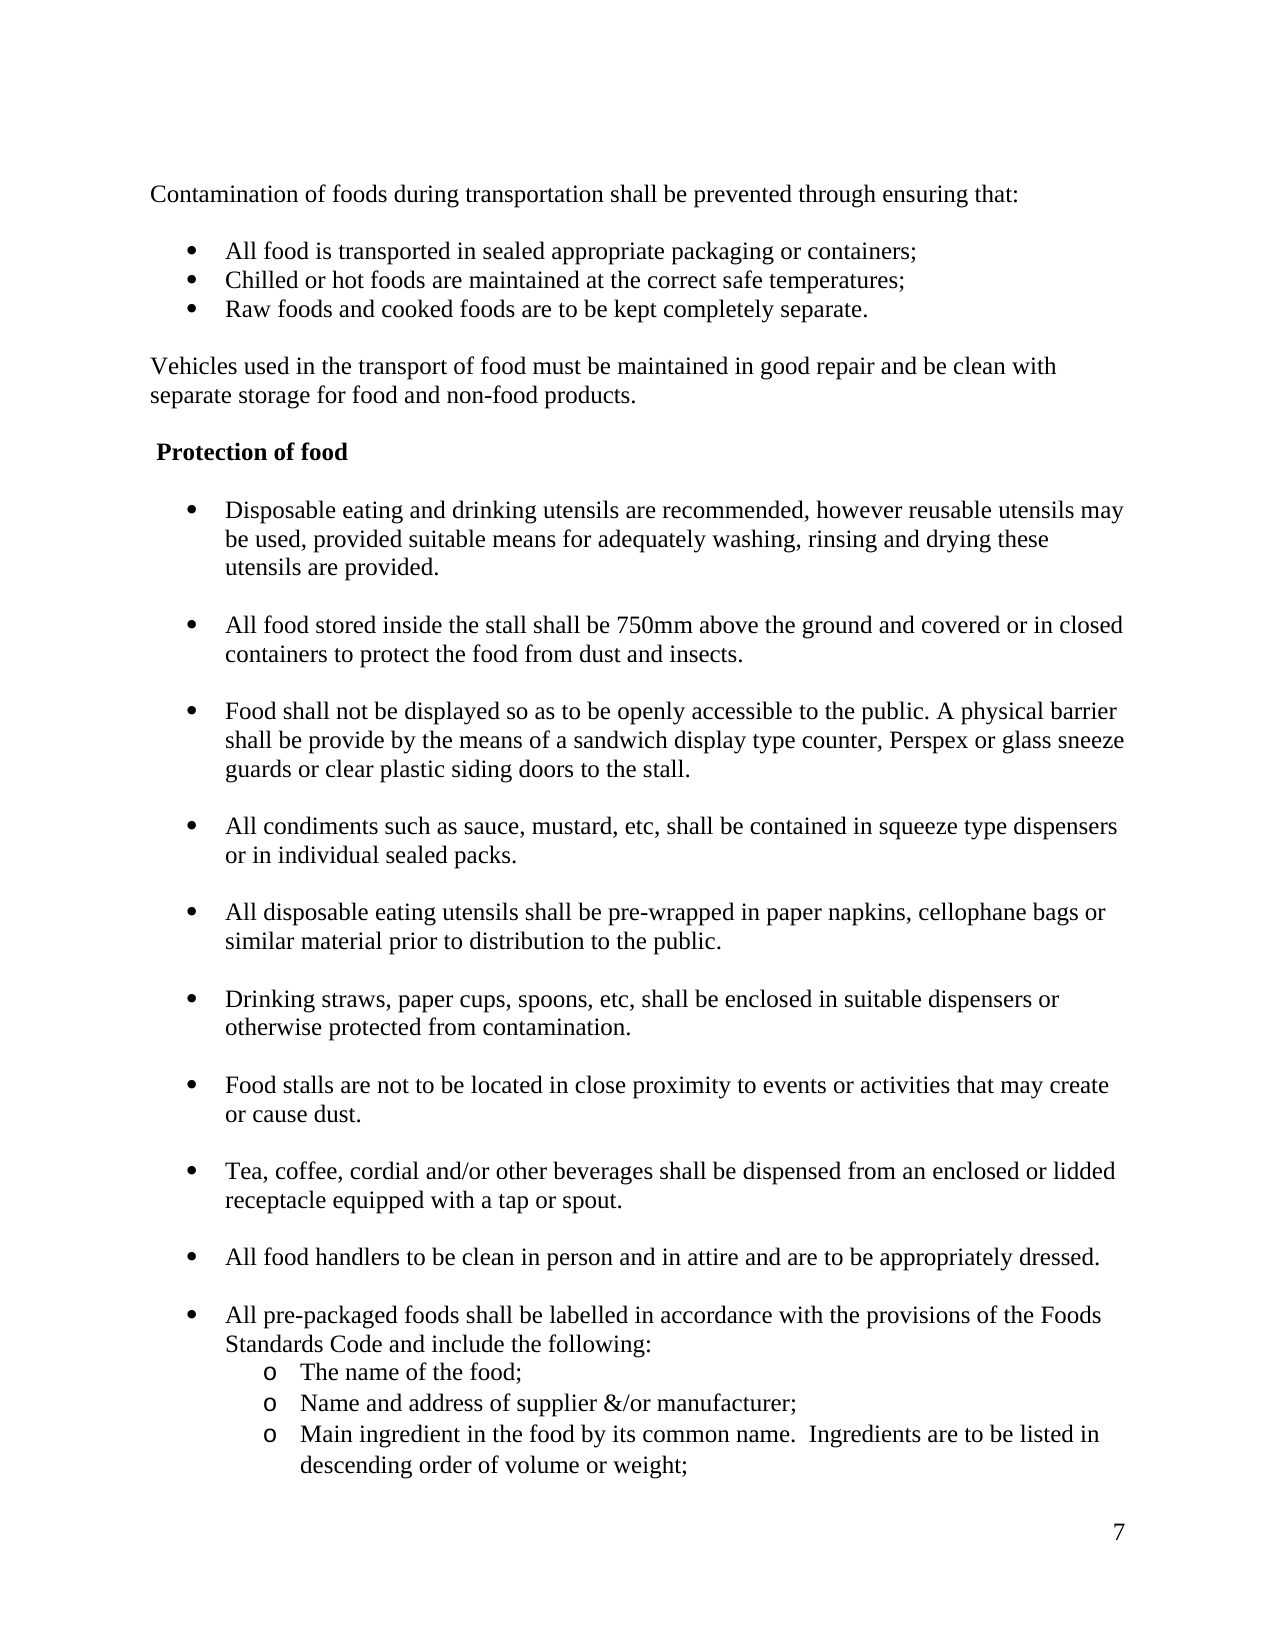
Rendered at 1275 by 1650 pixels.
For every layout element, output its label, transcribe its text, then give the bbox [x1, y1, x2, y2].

list All condiments such as sauce, mustard, etc, shall be contained in squeeze type dispensers or in individual sealed packs. [187, 811, 1125, 869]
list Raw foods and cooked foods are to be kept completely separate. [187, 294, 1125, 322]
list Chilled or hot foods are maintained at the correct safe temperatures; [187, 265, 1125, 294]
list All pre-packaged foods shall be labelled in accordance with the provisions of the Foods Standards Code and include the following: [187, 1300, 1125, 1357]
list Name and address of supplier &/or manufacturer; [262, 1388, 1125, 1419]
list All disposable eating utensils shall be pre-wrapped in paper napkins, cellophane bags or similar material prior to distribution to the public. [187, 897, 1125, 955]
list All food is transported in sealed appropriate packaging or containers; [187, 236, 1125, 265]
list Food stalls are not to be located in close proximity to events or activities that may create or cause dust. [187, 1070, 1125, 1127]
list Food shall not be displayed so as to be openly accessible to the public. A physical barrier shall be provide by the means of a sandwich display type counter, Perspex or glass sneeze guards or clear plastic siding doors to the stall. [187, 696, 1125, 782]
text Protection of food [150, 437, 1125, 466]
list All food handlers to be clean in person and in attire and are to be appropriately dressed. [187, 1242, 1125, 1271]
list The name of the food; [262, 1357, 1125, 1388]
list Tea, coffee, cordial and/or other beverages shall be dispensed from an enclosed or lidded receptacle equipped with a tap or spout. [187, 1156, 1125, 1214]
list All food stored inside the stall shall be 750mm above the ground and covered or in closed containers to protect the food from dust and insects. [187, 610, 1125, 667]
text Vehicles used in the transport of food must be maintained in good repair and be clean with separate storage for food and non-food products. [150, 351, 1125, 409]
text Contamination of foods during transportation shall be prevented through ensuring that: [150, 179, 1125, 207]
list Disposable eating and drinking utensils are recommended, however reusable utensils may be used, provided suitable means for adequately washing, rinsing and drying these utensils are provided. [187, 495, 1125, 581]
list Drinking straws, paper cups, spoons, etc, shall be enclosed in suitable dispensers or otherwise protected from contamination. [187, 984, 1125, 1041]
list Main ingredient in the food by its common name. Ingredients are to be listed in descending order of volume or weight; [262, 1419, 1125, 1479]
